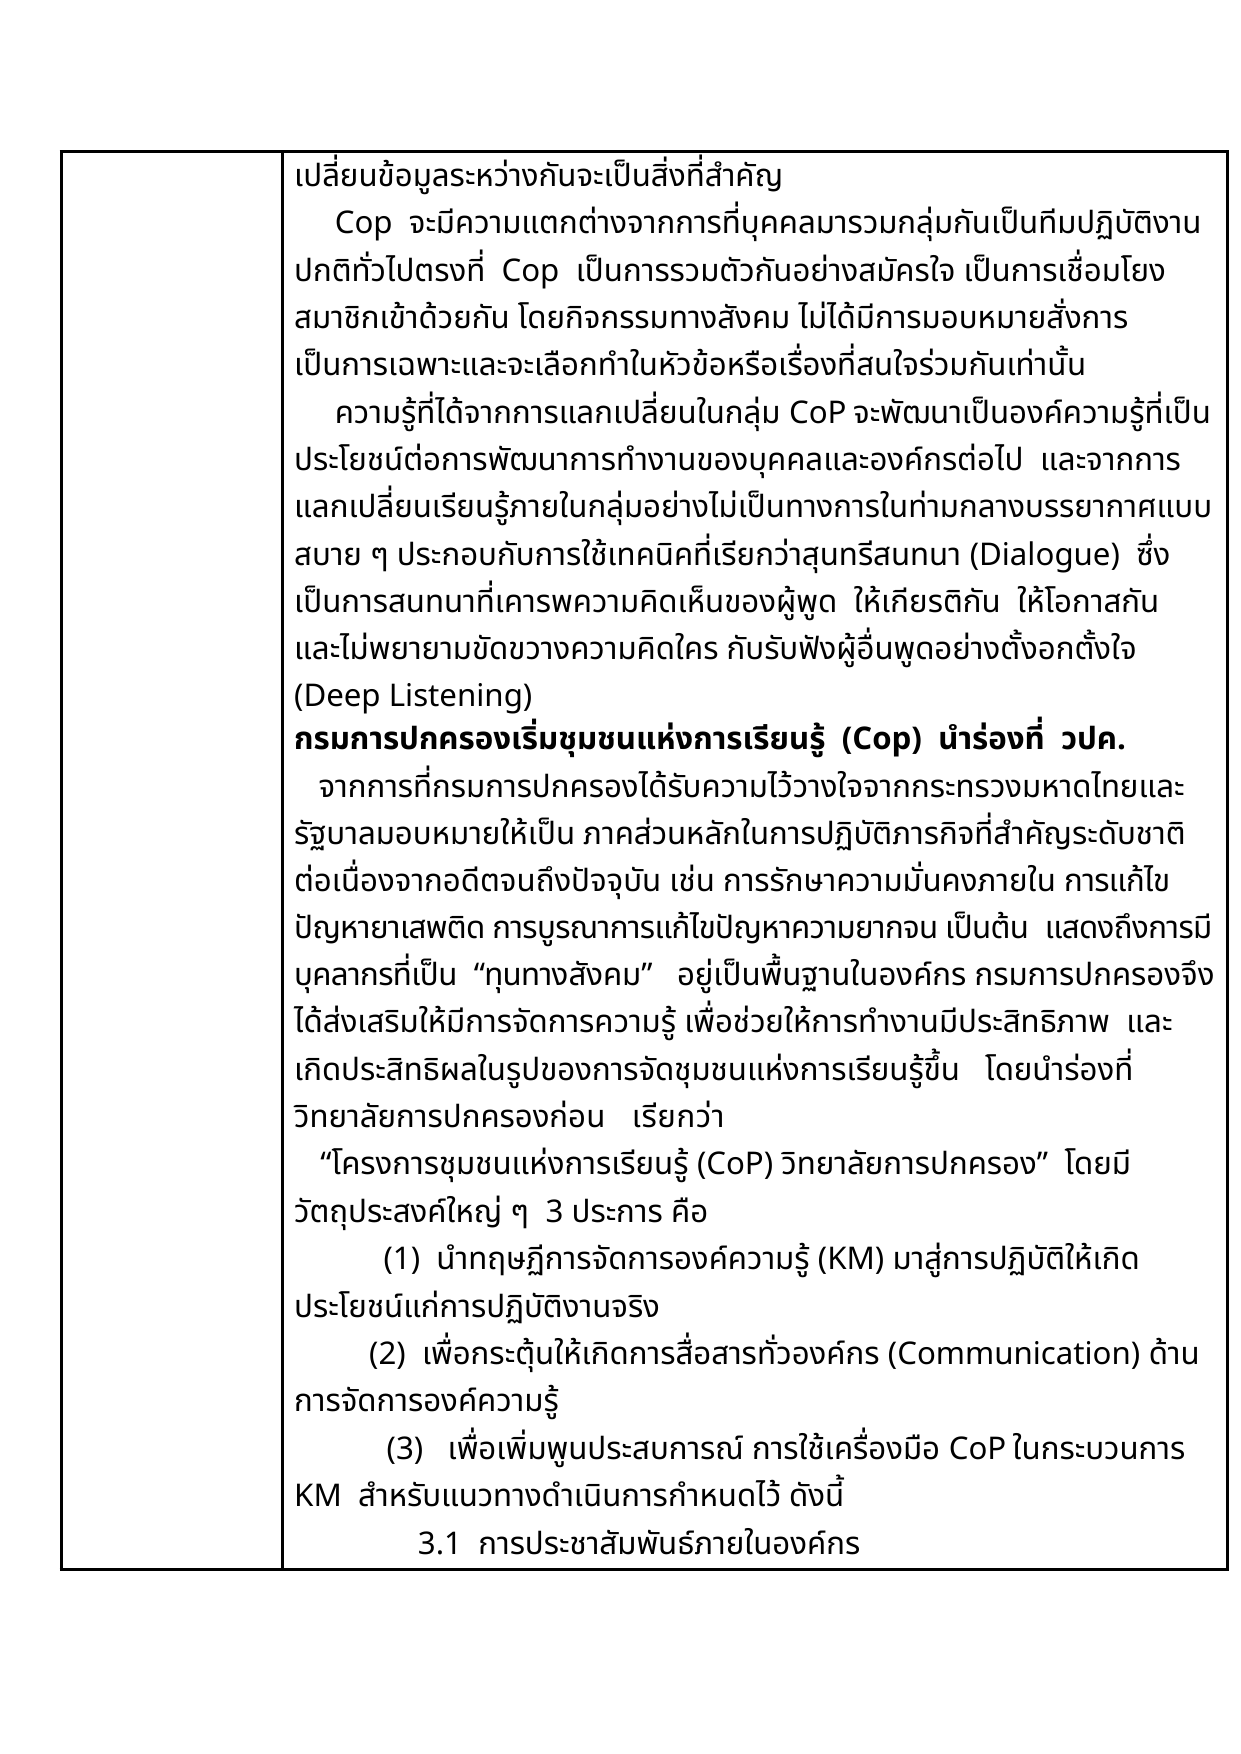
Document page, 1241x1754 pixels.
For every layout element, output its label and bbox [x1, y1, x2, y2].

table_cell [284, 153, 1226, 1568]
table_cell [63, 153, 281, 1568]
